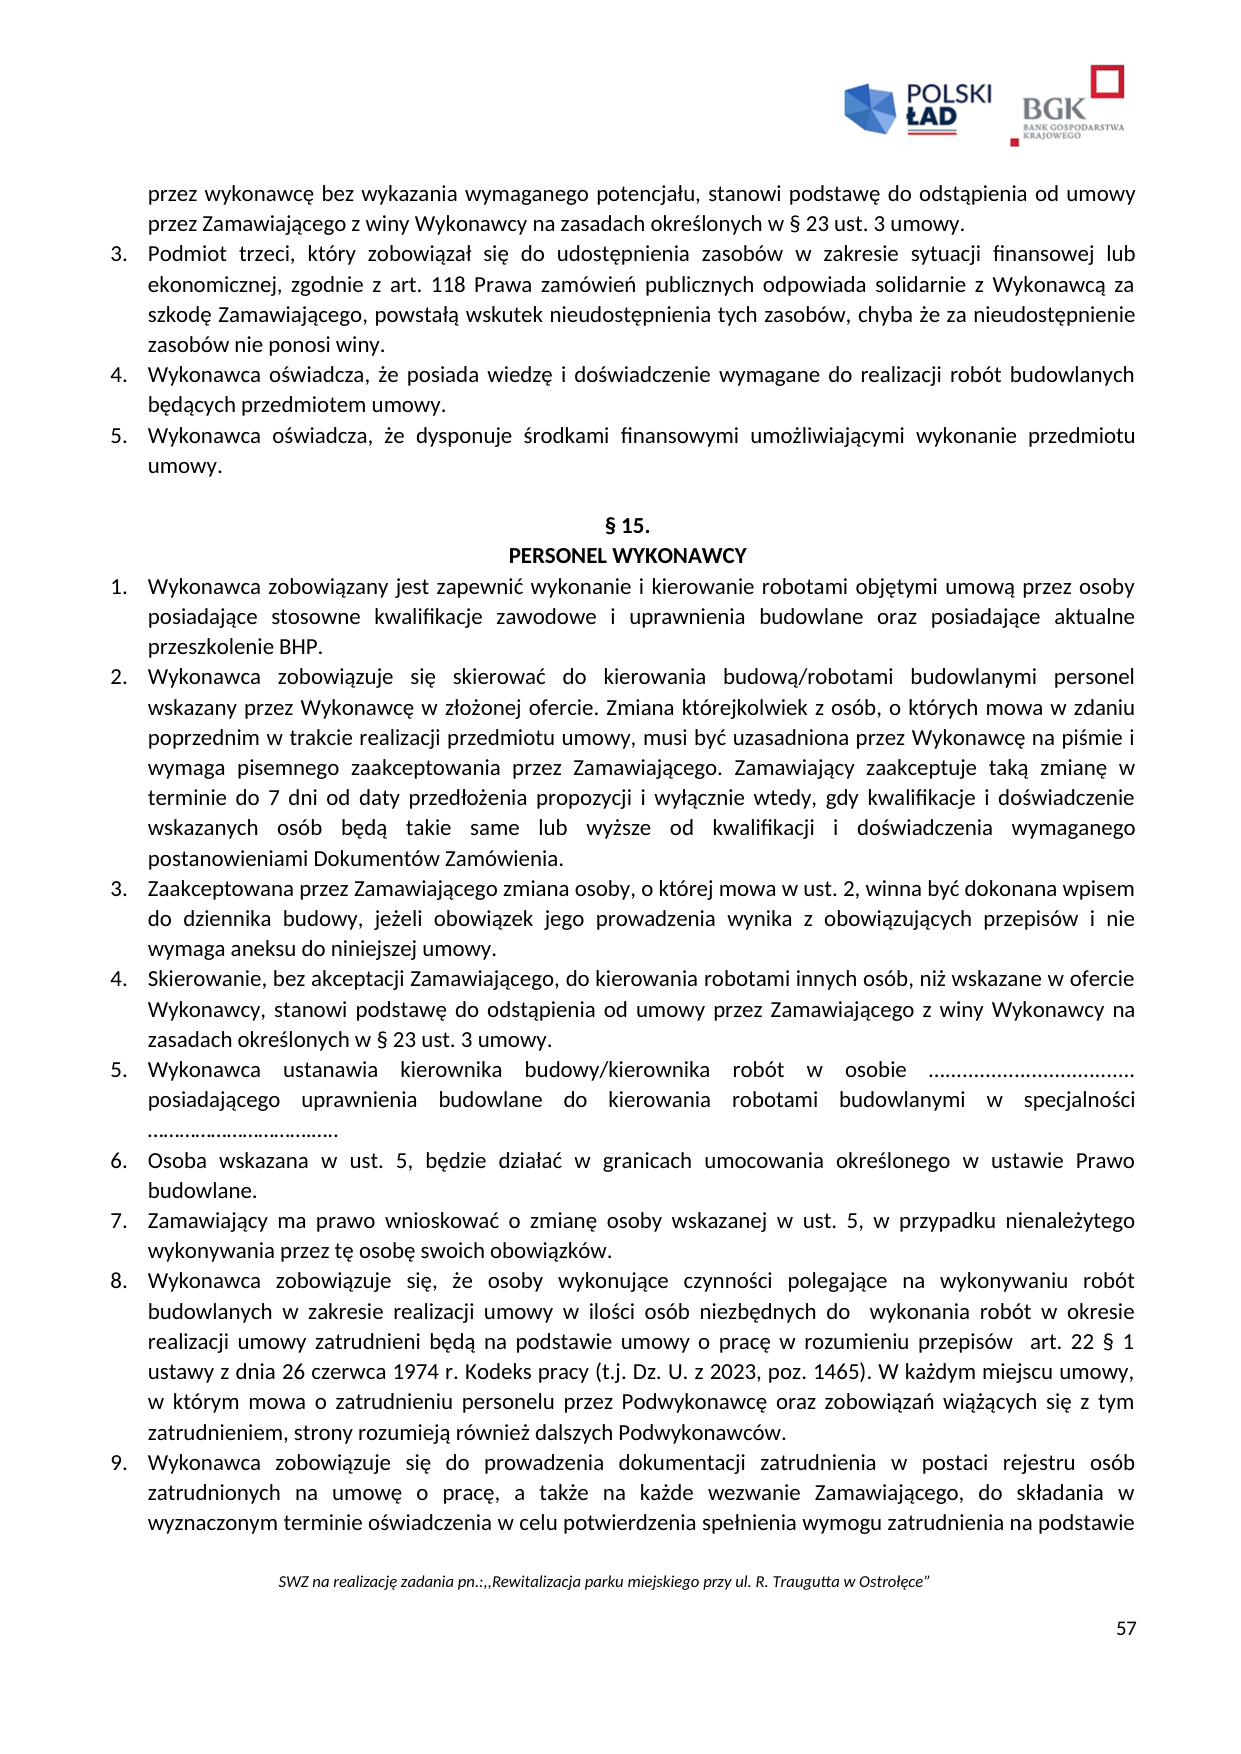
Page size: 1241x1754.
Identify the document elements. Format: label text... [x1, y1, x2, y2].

picture [831, 57, 1137, 155]
list Osoba wskazana w ust. 5, będzie działać w granicach umocowania określonego w ustawie Prawo budowlane. [110, 1146, 1137, 1204]
list Skierowanie, bez akceptacji Zamawiającego, do kierowania robotami innych osób, niż wskazane w ofercie Wykonawcy, stanowi podstawę do odstąpienia od umowy przez Zamawiającego z winy Wykonawcy na zasadach określonych w § 23 ust. 3 umowy. [110, 964, 1137, 1053]
list Wykonawca zobowiązuje się skierować do kierowania budową/robotami budowlanymi personel wskazany przez Wykonawcę w złożonej ofercie. Zmiana którejkolwiek z osób, o których mowa w zdaniu poprzednim w trakcie realizacji przedmiotu umowy, musi być uzasadniona przez Wykonawcę na piśmie i wymaga pisemnego zaakceptowania przez Zamawiającego. Zamawiający zaakceptuje taką zmianę w terminie do 7 dni od daty przedłożenia propozycji i wyłącznie wtedy, gdy kwalifikacje i doświadczenie wskazanych osób będą takie same lub wyższe od kwalifikacji i doświadczenia wymaganego postanowieniami Dokumentów Zamówienia. [110, 662, 1137, 872]
list Wykonawca zobowiązany jest zapewnić wykonanie i kierowanie robotami objętymi umową przez osoby posiadające stosowne kwalifikacje zawodowe i uprawnienia budowlane oraz posiadające aktualne przeszkolenie BHP. [110, 572, 1137, 660]
text PERSONEL WYKONAWCY [118, 542, 1137, 569]
list Podmiot trzeci, który zobowiązał się do udostępnienia zasobów w zakresie sytuacji finansowej lub ekonomicznej, zgodnie z art. 118 Prawa zamówień publicznych odpowiada solidarnie z Wykonawcą za szkodę Zamawiającego, powstałą wskutek nieudostępnienia tych zasobów, chyba że za nieudostępnienie zasobów nie ponosi winy. [110, 239, 1137, 358]
list Wykonawca oświadcza, że dysponuje środkami finansowymi umożliwiającymi wykonanie przedmiotu umowy. [110, 421, 1137, 479]
list Wykonawca ustanawia kierownika budowy/kierownika robót w osobie …................................. posiadającego uprawnienia budowlane do kierowania robotami budowlanymi w specjalności ………………………….….. [110, 1055, 1137, 1143]
list Wykonawca oświadcza, że posiada wiedzę i doświadczenie wymagane do realizacji robót budowlanych będących przedmiotem umowy. [110, 360, 1137, 418]
list Zaakceptowana przez Zamawiającego zmiana osoby, o której mowa w ust. 2, winna być dokonana wpisem do dziennika budowy, jeżeli obowiązek jego prowadzenia wynika z obowiązujących przepisów i nie wymaga aneksu do niniejszej umowy. [110, 874, 1137, 962]
list Zamawiający ma prawo wnioskować o zmianę osoby wskazanej w ust. 5, w przypadku nienależytego wykonywania przez tę osobę swoich obowiązków. [110, 1206, 1137, 1264]
list Wykonawca zobowiązuje się, że osoby wykonujące czynności polegające na wykonywaniu robót budowlanych w zakresie realizacji umowy w ilości osób niezbędnych do wykonania robót w okresie realizacji umowy zatrudnieni będą na podstawie umowy o pracę w rozumieniu przepisów art. 22 § 1 ustawy z dnia 26 czerwca 1974 r. Kodeks pracy (t.j. Dz. U. z 2023, poz. 1465). W każdym miejscu umowy, w którym mowa o zatrudnieniu personelu przez Podwykonawcę oraz zobowiązań wiążących się z tym zatrudnieniem, strony rozumieją również dalszych Podwykonawców. [110, 1267, 1137, 1446]
text § 15. [118, 511, 1137, 539]
